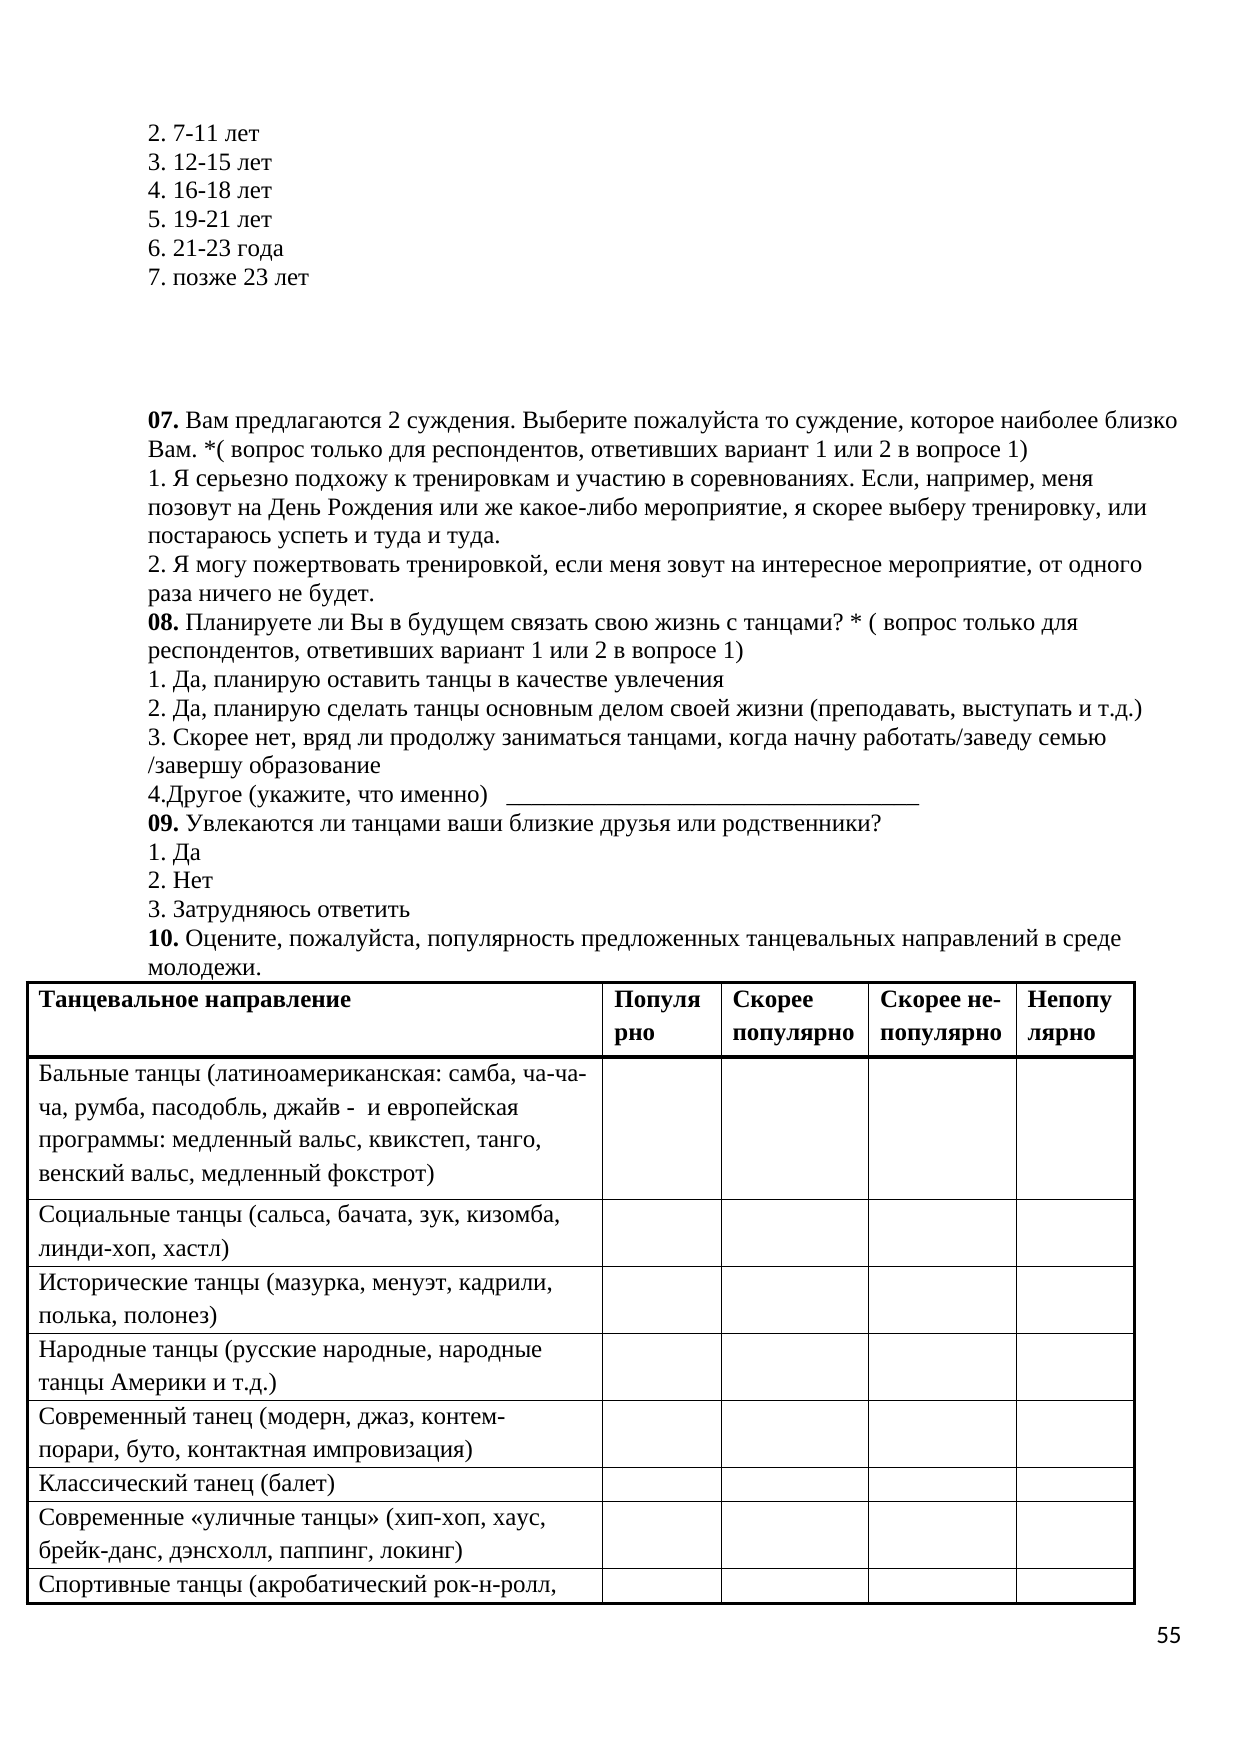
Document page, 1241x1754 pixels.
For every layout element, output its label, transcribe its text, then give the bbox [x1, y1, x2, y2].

table_cell [722, 1267, 868, 1333]
table_cell [1017, 1200, 1133, 1266]
text 1. Да, планирую оставить танцы в качестве увлечения [148, 664, 1181, 693]
table_cell [603, 1401, 721, 1467]
table_cell [869, 1502, 1016, 1568]
text 2. Да, планирую сделать танцы основным делом своей жизни (преподавать, выступать и т.д.) [148, 693, 1181, 722]
text 2. 7-11 лет [148, 118, 1181, 147]
table_cell [1017, 1502, 1133, 1568]
text 1. Да [148, 837, 1181, 866]
table_header Танцевальное направление [29, 984, 602, 1055]
text 08. Планируете ли Вы в будущем связать свою жизнь с танцами? * ( вопрос только для респондентов, ответивших вариант 1 или 2 в вопросе 1) [148, 607, 1181, 664]
table_cell Современный танец (модерн, джаз, контем- порари, буто, контактная импровизация) [29, 1401, 602, 1467]
text 1. Я серьезно подхожу к тренировкам и участию в соревнованиях. Если, например, меня позовут на День Рождения или же какое-либо мероприятие, я скорее выберу тренировку, или постараюсь успеть и туда и туда. [148, 463, 1181, 549]
text 4.Другое (укажите, что именно) _________________________________ [148, 779, 1181, 808]
table_cell [603, 1569, 721, 1602]
table_cell [869, 1468, 1016, 1501]
table_cell Классический танец (балет) [29, 1468, 602, 1501]
text 09. Увлекаются ли танцами ваши близкие друзья или родственники? [148, 808, 1181, 837]
text 2. Нет [148, 866, 1181, 894]
table_cell [869, 1569, 1016, 1602]
table_header Скорее не-популярно [869, 984, 1016, 1055]
table_cell [869, 1334, 1016, 1400]
table_cell [1017, 1267, 1133, 1333]
table_cell [603, 1059, 721, 1198]
text 07. Вам предлагаются 2 суждения. Выберите пожалуйста то суждение, которое наиболее близко Вам. *( вопрос только для респондентов, ответивших вариант 1 или 2 в вопросе 1) [148, 406, 1181, 463]
table_cell [1017, 1401, 1133, 1467]
text 3. 12-15 лет [148, 147, 1181, 176]
text 7. позже 23 лет [148, 262, 1181, 291]
table_cell [869, 1200, 1016, 1266]
table_cell Народные танцы (русские народные, народные танцы Америки и т.д.) [29, 1334, 602, 1400]
text 5. 19-21 лет [148, 204, 1181, 233]
table_cell [603, 1267, 721, 1333]
table_cell [1017, 1059, 1133, 1198]
table_header Скорее популярно [722, 984, 868, 1055]
table_cell [603, 1200, 721, 1266]
table_cell Современные «уличные танцы» (хип-хоп, хаус, брейк-данс, дэнсхолл, паппинг, локинг) [29, 1502, 602, 1568]
table_header Непопулярно [1017, 984, 1133, 1055]
text 2. Я могу пожертвовать тренировкой, если меня зовут на интересное мероприятие, от одного раза ничего не будет. [148, 549, 1181, 607]
table_cell [722, 1401, 868, 1467]
table_cell [869, 1401, 1016, 1467]
table_cell [1017, 1569, 1133, 1602]
table_cell [1017, 1468, 1133, 1501]
table_cell [1017, 1334, 1133, 1400]
table_cell Бальные танцы (латиноамериканская: самба, ча-ча-ча, румба, пасодобль, джайв - и европейская программы: медленный вальс, квикстеп, танго, венский вальс, медленный фокстрот) [29, 1059, 602, 1198]
text 3. Скорее нет, вряд ли продолжу заниматься танцами, когда начну работать/заведу семью /завершу образование [148, 722, 1181, 779]
table_cell [869, 1267, 1016, 1333]
table_cell [869, 1059, 1016, 1198]
table_cell Социальные танцы (сальса, бачата, зук, кизомба, линди-хоп, хастл) [29, 1200, 602, 1266]
table_cell [603, 1468, 721, 1501]
text 4. 16-18 лет [148, 176, 1181, 204]
table_cell [603, 1502, 721, 1568]
table_cell [722, 1200, 868, 1266]
table_cell [722, 1059, 868, 1198]
table_cell [722, 1569, 868, 1602]
text 3. Затрудняюсь ответить [148, 894, 1181, 923]
table_cell [722, 1334, 868, 1400]
text 10. Оцените, пожалуйста, популярность предложенных танцевальных направлений в среде молодежи. [148, 923, 1181, 981]
text 6. 21-23 года [148, 233, 1181, 262]
table_header Популярно [603, 984, 721, 1055]
table_cell [722, 1468, 868, 1501]
table_cell [603, 1334, 721, 1400]
table_cell [722, 1502, 868, 1568]
table_cell Исторические танцы (мазурка, менуэт, кадрили, полька, полонез) [29, 1267, 602, 1333]
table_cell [29, 1569, 602, 1602]
